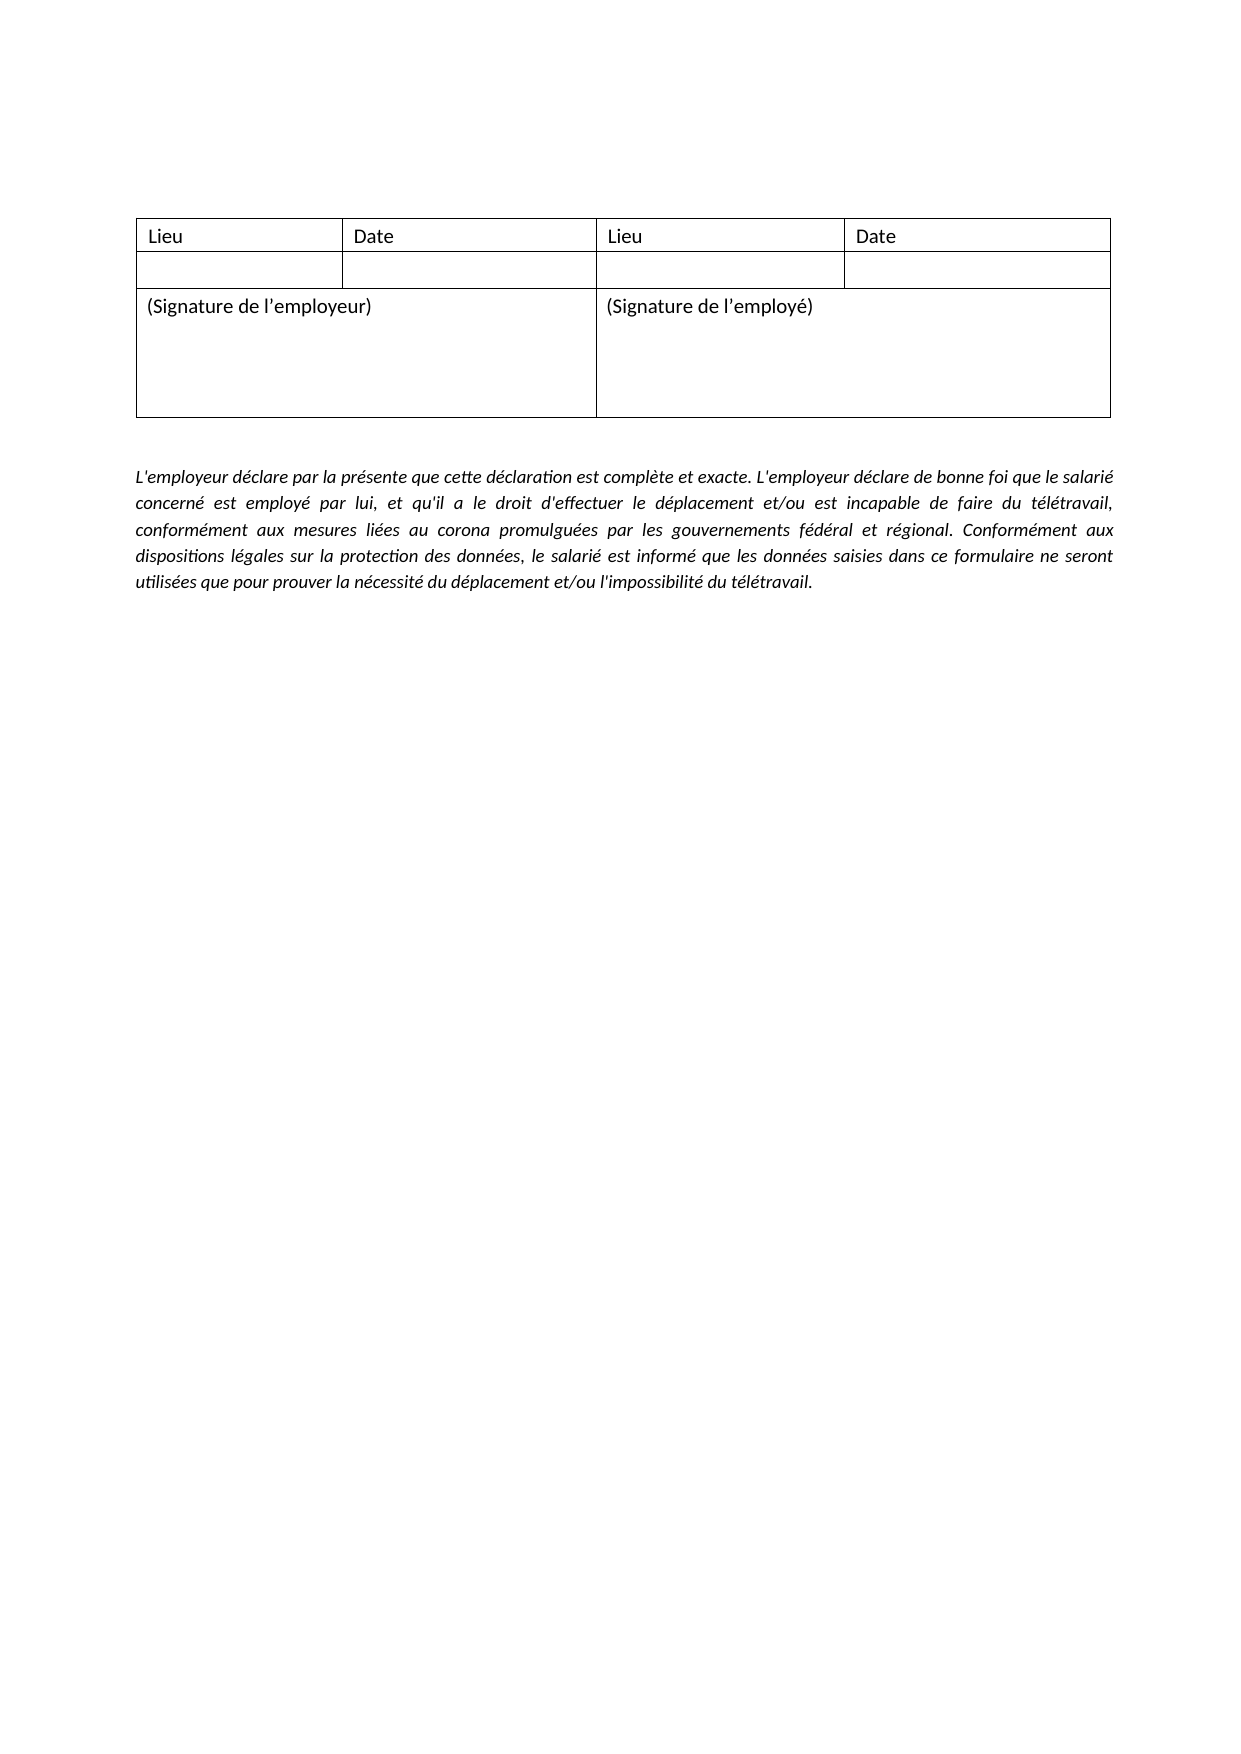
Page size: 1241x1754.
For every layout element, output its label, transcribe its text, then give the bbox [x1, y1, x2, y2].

table_header Lieu [137, 219, 342, 251]
table_cell [597, 252, 844, 287]
table_header Date [343, 219, 596, 251]
table_cell (Signature de l’employé) [597, 289, 1110, 417]
table_header Lieu [597, 219, 844, 251]
table_cell (Signature de l’employeur) [137, 289, 596, 417]
table_cell [845, 252, 1110, 287]
table_cell [343, 252, 596, 287]
table_header Date [845, 219, 1110, 251]
text L'employeur déclare par la présente que cette déclaration est complète et exacte. L'employeur déclare de bonne foi que le salarié concerné est employé par lui, et qu'il a le droit d'effectuer le déplacement et/ou est incapable de faire du télétravail, conformément aux mesures liées au corona promulguées par les gouvernements fédéral et régional. Conformément aux dispositions légales sur la protection des données, le salarié est informé que les données saisies dans ce formulaire ne seront utilisées que pour prouver la nécessité du déplacement et/ou l'impossibilité du télétravail. [135, 465, 1118, 593]
table_cell [137, 252, 342, 287]
